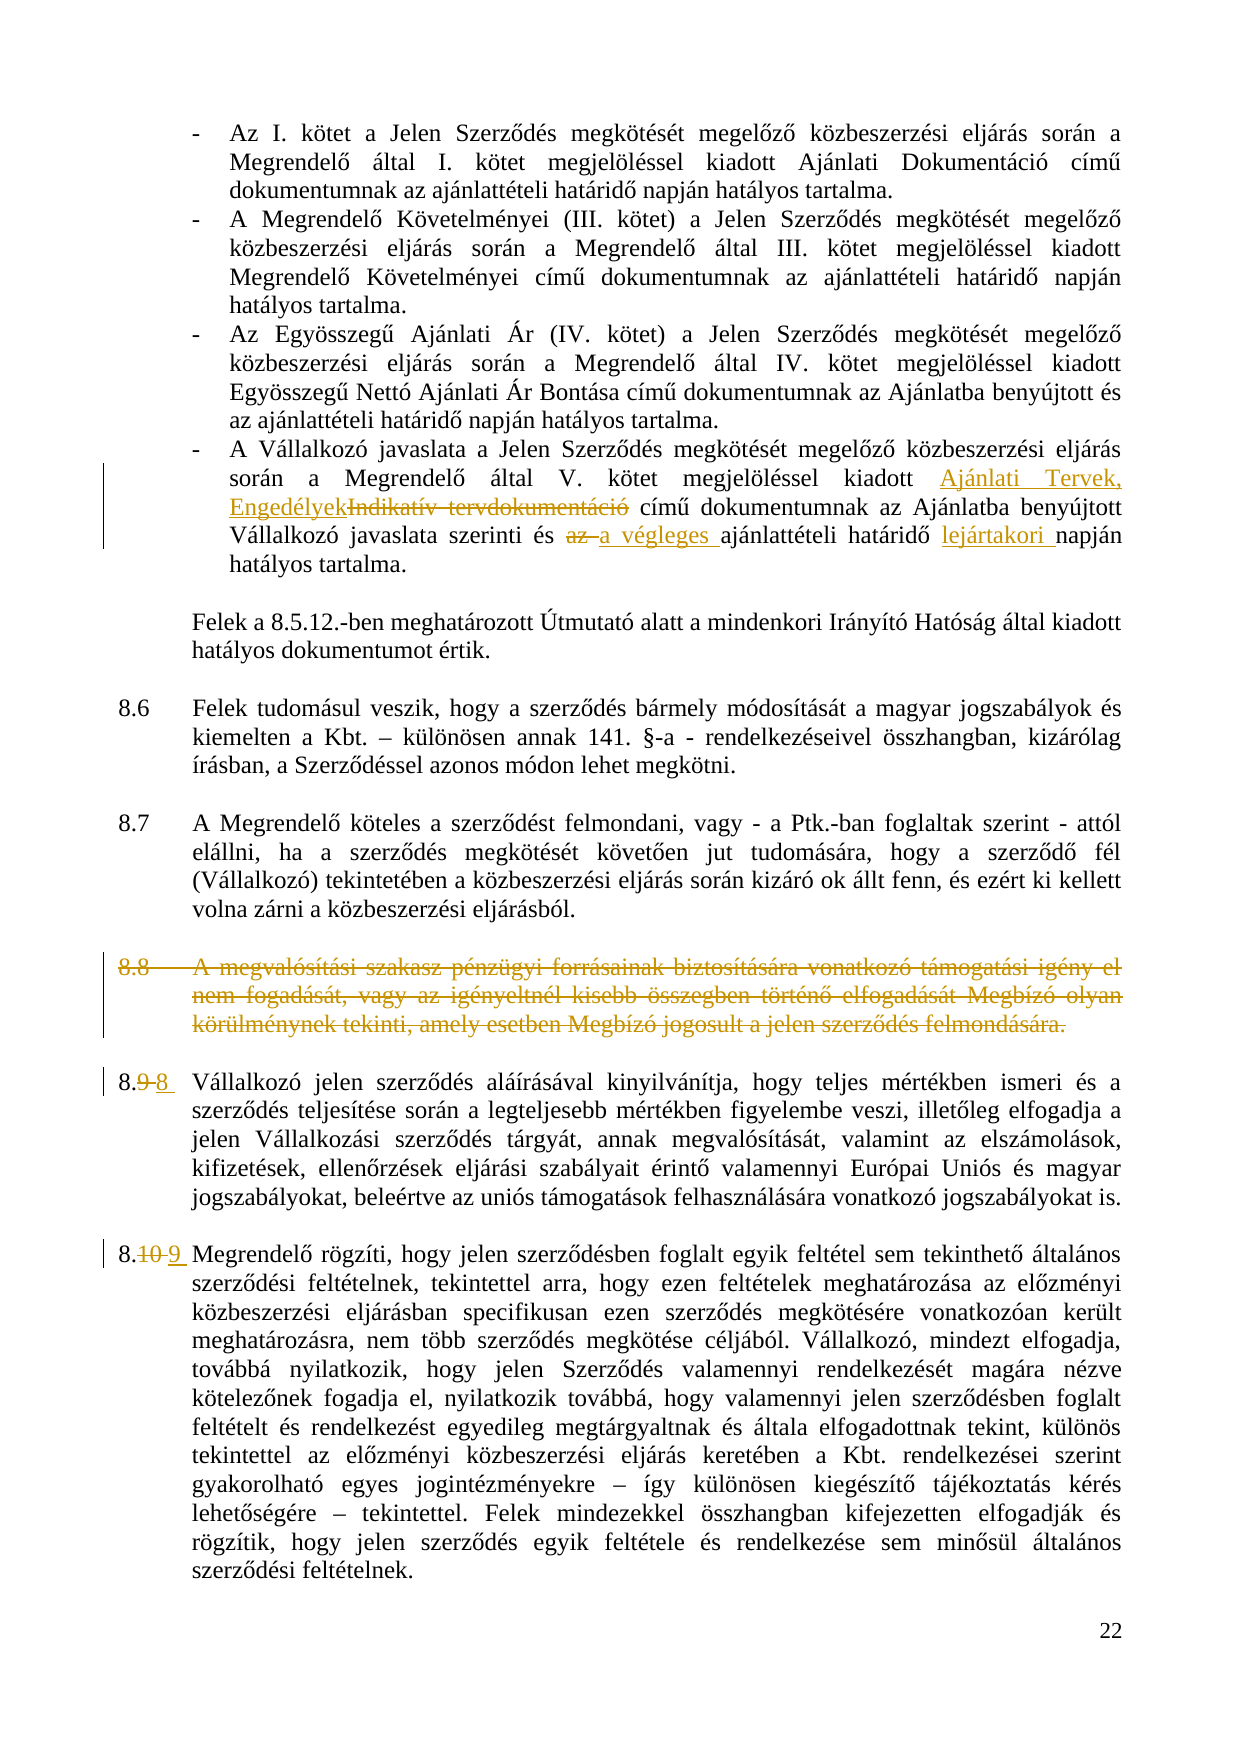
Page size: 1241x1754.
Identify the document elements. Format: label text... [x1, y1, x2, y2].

text 8.6 Felek tudomásul veszik, hogy a szerződés bármely módosítását a magyar jogszabályok és kiemelten a Kbt. – különösen annak 141. §-a - rendelkezéseivel összhangban, kizárólag írásban, a Szerződéssel azonos módon lehet megkötni. [118, 693, 1122, 779]
text Felek a 8.5.12.-ben meghatározott Útmutató alatt a mindenkori Irányító Hatóság által kiadott hatályos dokumentumot értik. [192, 607, 1122, 664]
text 8. Megrendelő rögzíti, hogy jelen szerződésben foglalt egyik feltétel sem tekinthető általános szerződési feltételnek, tekintettel arra, hogy ezen feltételek meghatározása az előzményi közbeszerzési eljárásban specifikusan ezen szerződés megkötésére vonatkozóan került meghatározásra, nem több szerződés megkötése céljából. Vállalkozó, mindezt elfogadja, továbbá nyilatkozik, hogy jelen Szerződés valamennyi rendelkezését magára nézve kötelezőnek fogadja el, nyilatkozik továbbá, hogy valamennyi jelen szerződésben foglalt feltételt és rendelkezést egyedileg megtárgyaltnak és általa elfogadottnak tekint, különös tekintettel az előzményi közbeszerzési eljárás keretében a Kbt. rendelkezései szerint gyakorolható egyes jogintézményekre – így különösen kiegészítő tájékoztatás kérés lehetőségére – tekintettel. Felek mindezekkel összhangban kifejezetten elfogadják és rögzítik, hogy jelen szerződés egyik feltétele és rendelkezése sem minősül általános szerződési feltételnek. [118, 1239, 1122, 1584]
list A Vállalkozó javaslata a Jelen Szerződés megkötését megelőző közbeszerzési eljárás során a Megrendelő által V. kötet megjelöléssel kiadott című dokumentumnak az Ajánlatba benyújtott Vállalkozó javaslata szerinti és ajánlattételi határidő napján hatályos tartalma. [192, 434, 1122, 578]
list A Megrendelő Követelményei (III. kötet) a Jelen Szerződés megkötését megelőző közbeszerzési eljárás során a Megrendelő által III. kötet megjelöléssel kiadott Megrendelő Követelményei című dokumentumnak az ajánlattételi határidő napján hatályos tartalma. [192, 204, 1122, 319]
text 8. Vállalkozó jelen szerződés aláírásával kinyilvánítja, hogy teljes mértékben ismeri és a szerződés teljesítése során a legteljesebb mértékben figyelembe veszi, illetőleg elfogadja a jelen Vállalkozási szerződés tárgyát, annak megvalósítását, valamint az elszámolások, kifizetések, ellenőrzések eljárási szabályait érintő valamennyi Európai Uniós és magyar jogszabályokat, beleértve az uniós támogatások felhasználására vonatkozó jogszabályokat is. [118, 1067, 1122, 1211]
list Az Egyösszegű Ajánlati Ár (IV. kötet) a Jelen Szerződés megkötését megelőző közbeszerzési eljárás során a Megrendelő által IV. kötet megjelöléssel kiadott Egyösszegű Nettó Ajánlati Ár Bontása című dokumentumnak az Ajánlatba benyújtott és az ajánlattételi határidő napján hatályos tartalma. [192, 319, 1122, 434]
text 8.7 A Megrendelő köteles a szerződést felmondani, vagy - a Ptk.-ban foglaltak szerint - attól elállni, ha a szerződés megkötését követően jut tudomására, hogy a szerződő fél (Vállalkozó) tekintetében a közbeszerzési eljárás során kizáró ok állt fenn, és ezért ki kellett volna zárni a közbeszerzési eljárásból. [118, 808, 1122, 923]
list Az I. kötet a Jelen Szerződés megkötését megelőző közbeszerzési eljárás során a Megrendelő által I. kötet megjelöléssel kiadott Ajánlati Dokumentáció című dokumentumnak az ajánlattételi határidő napján hatályos tartalma. [192, 118, 1122, 204]
